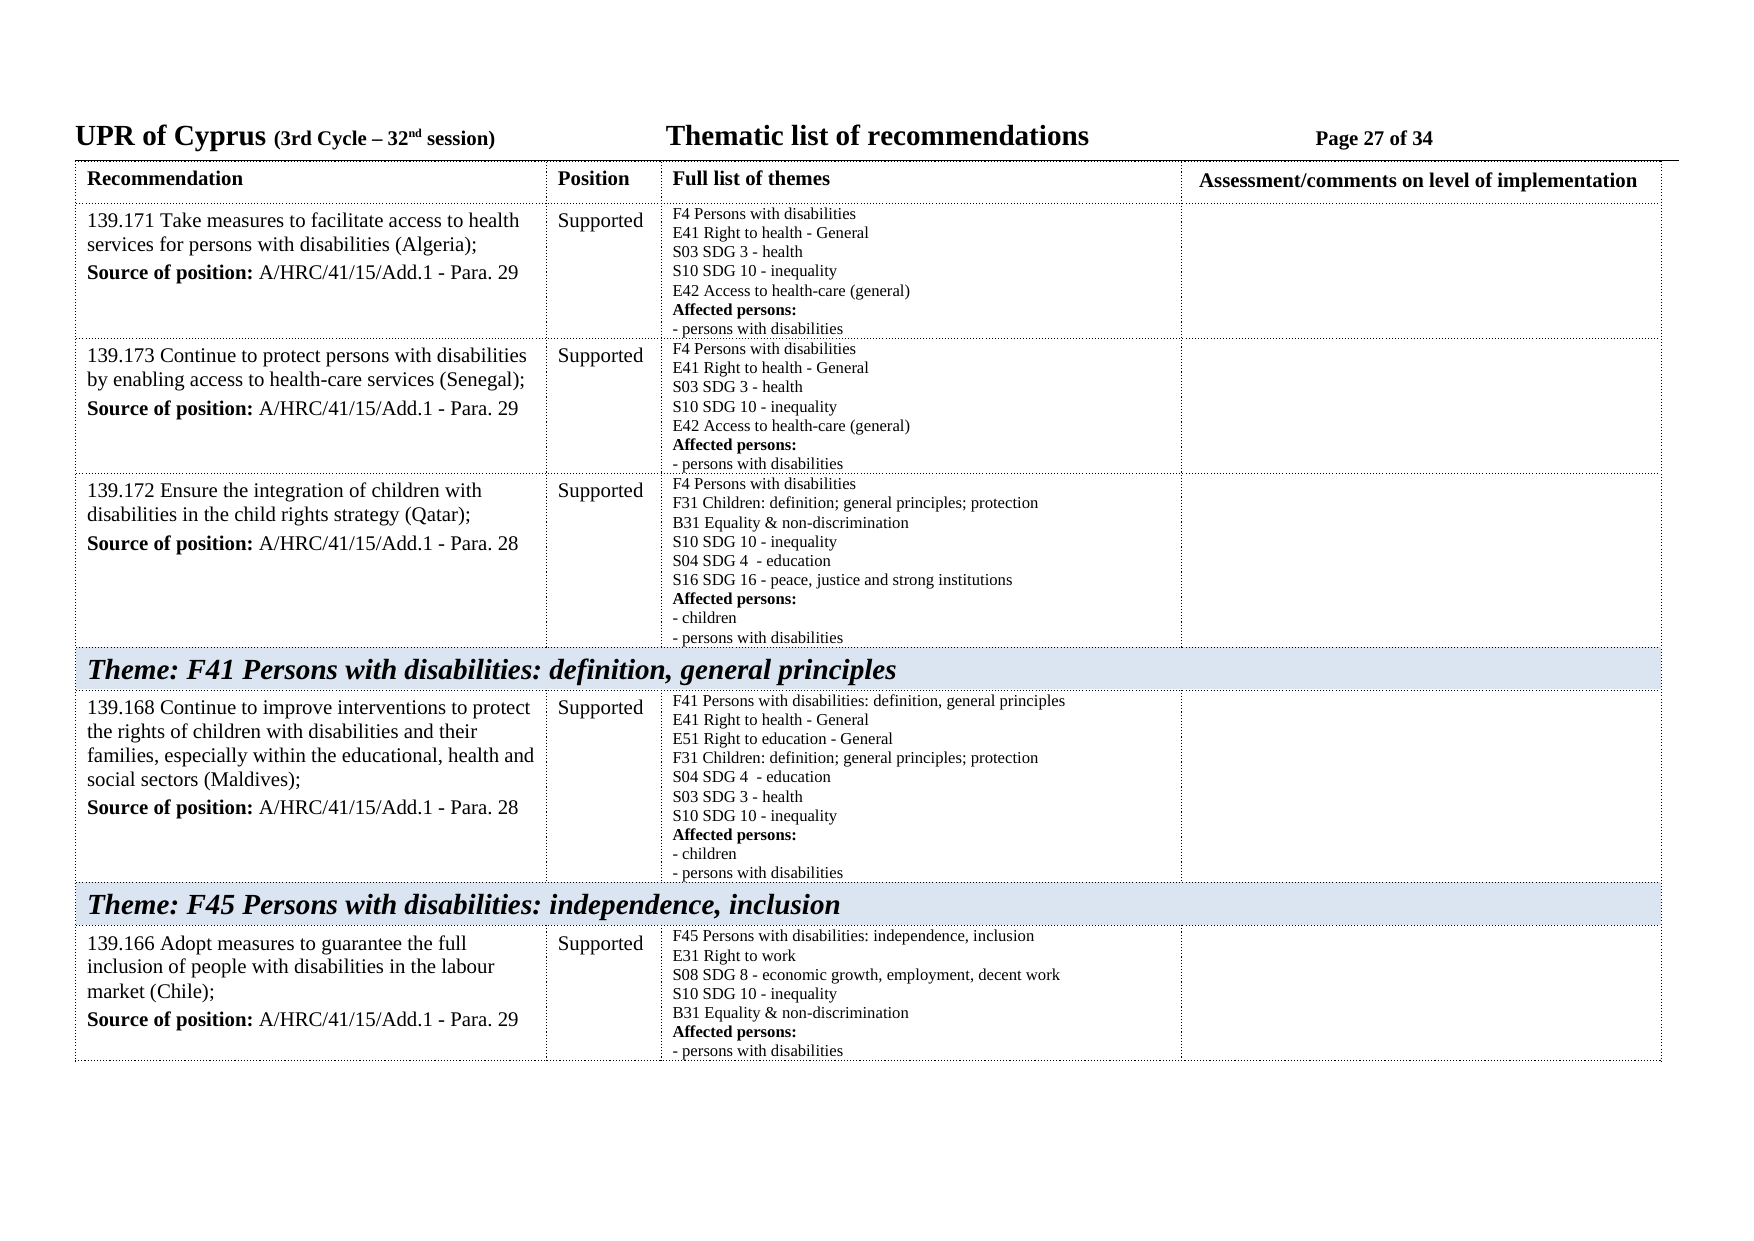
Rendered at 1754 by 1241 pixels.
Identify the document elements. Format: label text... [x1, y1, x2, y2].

table_cell Supported [546, 338, 661, 473]
table_cell [1182, 690, 1661, 882]
table_cell Theme: F45 Persons with disabilities: independence, inclusion [76, 882, 1661, 925]
table_cell Supported [546, 473, 661, 647]
table_cell [1182, 473, 1661, 647]
table_cell [1182, 338, 1661, 473]
table_cell Supported [546, 203, 661, 338]
table_cell Theme: F41 Persons with disabilities: definition, general principles [76, 647, 1661, 689]
table_header Recommendation [76, 161, 546, 203]
table_cell [1182, 925, 1661, 1060]
table_cell 139.168 Continue to improve interventions to protect the rights of children with disabilities and their families, especially within the educational, health and social sectors (Maldives); Source of position: A/HRC/41/15/Add.1 - Para. 28 [76, 690, 546, 882]
table_cell 139.173 Continue to protect persons with disabilities by enabling access to health-care services (Senegal); Source of position: A/HRC/41/15/Add.1 - Para. 29 [76, 338, 546, 473]
table_header Assessment/comments on level of implementation [1182, 161, 1661, 203]
table_cell F41 Persons with disabilities: definition, general principles E41 Right to health - General E51 Right to education - General F31 Children: definition; general principles; protection S04 SDG 4 - education S03 SDG 3 - health S10 SDG 10 - inequality Affected persons: - children - persons with disabilities [661, 690, 1182, 882]
table_cell F4 Persons with disabilities E41 Right to health - General S03 SDG 3 - health S10 SDG 10 - inequality E42 Access to health-care (general) Affected persons: - persons with disabilities [661, 338, 1182, 473]
table_header Position [546, 161, 661, 203]
table_cell 139.172 Ensure the integration of children with disabilities in the child rights strategy (Qatar); Source of position: A/HRC/41/15/Add.1 - Para. 28 [76, 473, 546, 647]
table_cell 139.171 Take measures to facilitate access to health services for persons with disabilities (Algeria); Source of position: A/HRC/41/15/Add.1 - Para. 29 [76, 203, 546, 338]
table_header Full list of themes [661, 161, 1182, 203]
table_cell F4 Persons with disabilities E41 Right to health - General S03 SDG 3 - health S10 SDG 10 - inequality E42 Access to health-care (general) Affected persons: - persons with disabilities [661, 203, 1182, 338]
table_cell [1182, 203, 1661, 338]
table_cell F45 Persons with disabilities: independence, inclusion E31 Right to work S08 SDG 8 - economic growth, employment, decent work S10 SDG 10 - inequality B31 Equality & non-discrimination Affected persons: - persons with disabilities [661, 925, 1182, 1060]
table_cell 139.166 Adopt measures to guarantee the full inclusion of people with disabilities in the labour market (Chile); Source of position: A/HRC/41/15/Add.1 - Para. 29 [76, 925, 546, 1060]
table_cell F4 Persons with disabilities F31 Children: definition; general principles; protection B31 Equality & non-discrimination S10 SDG 10 - inequality S04 SDG 4 - education S16 SDG 16 - peace, justice and strong institutions Affected persons: - children - persons with disabilities [661, 473, 1182, 647]
table_cell Supported [546, 690, 661, 882]
table_cell Supported [546, 925, 661, 1060]
